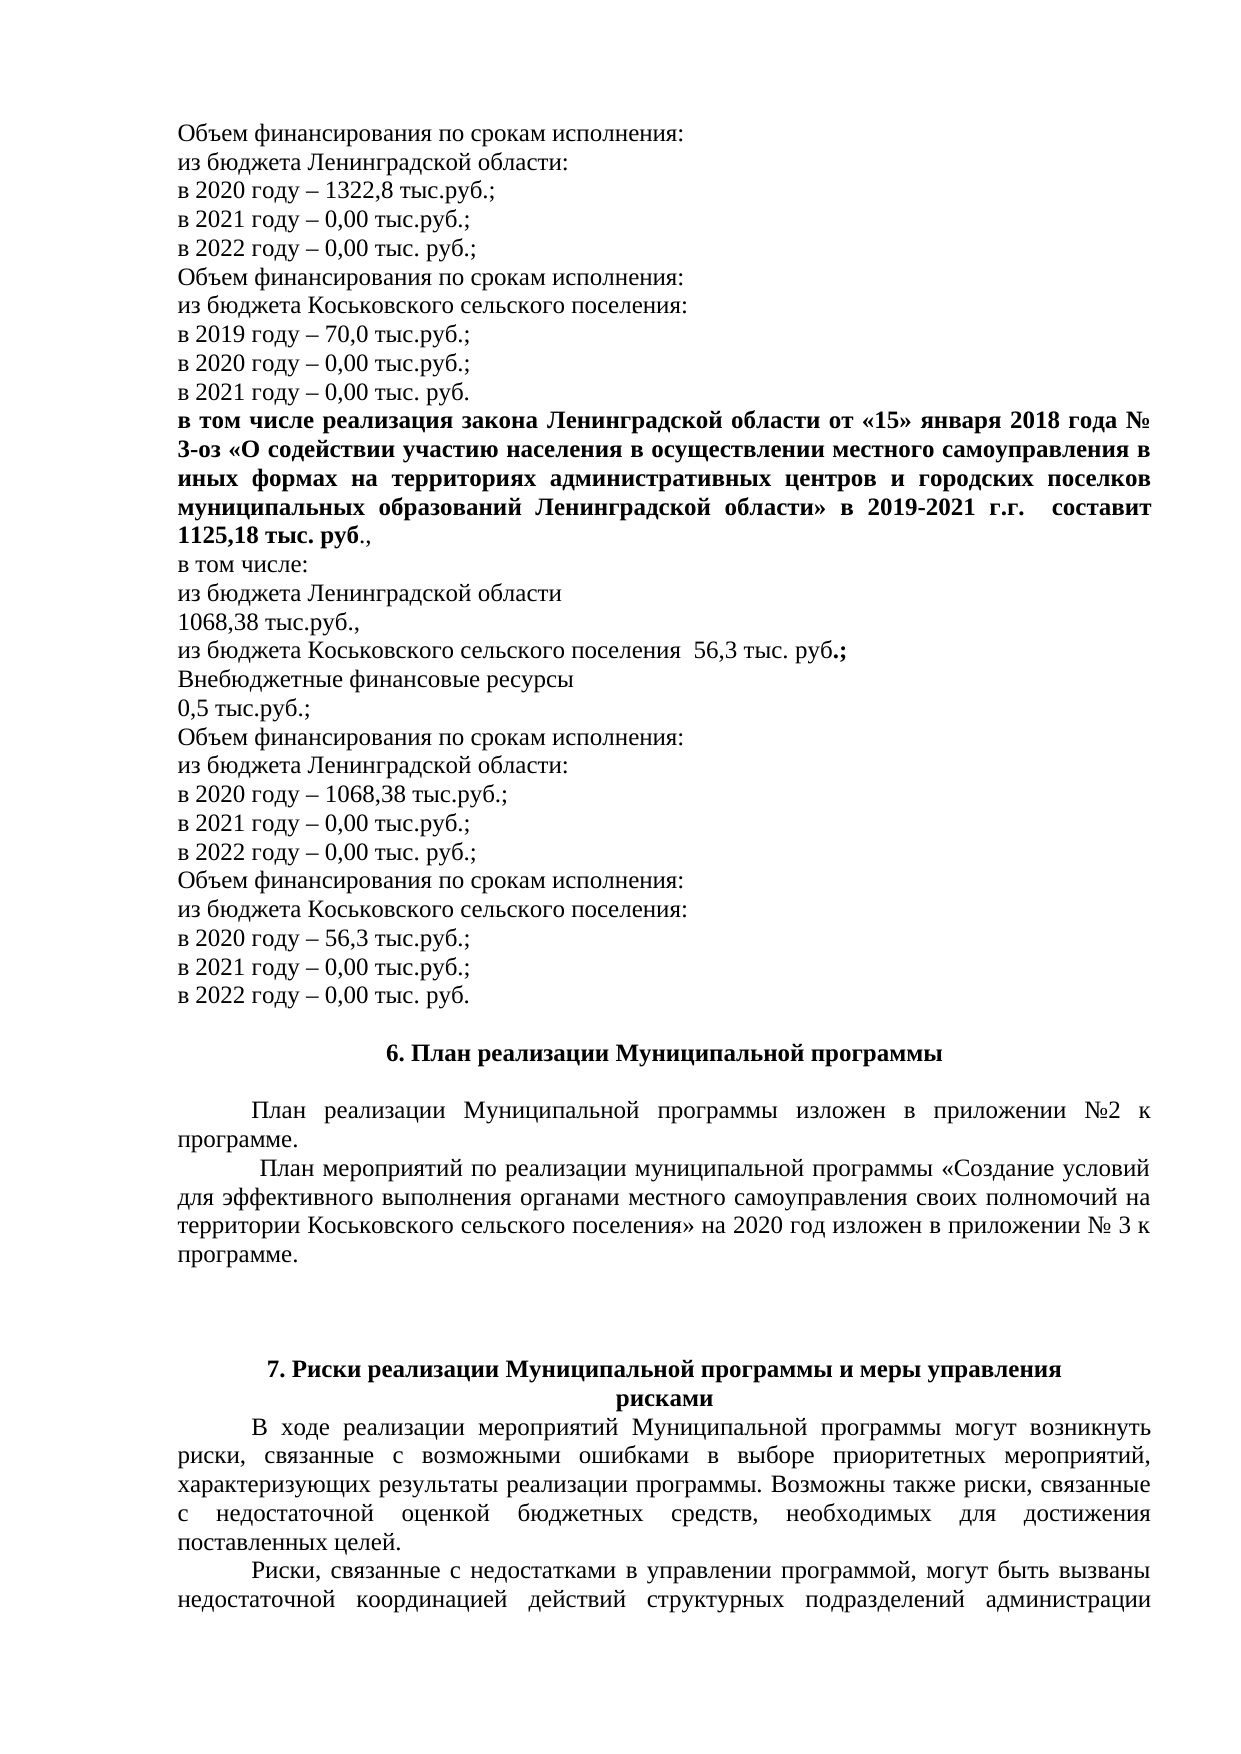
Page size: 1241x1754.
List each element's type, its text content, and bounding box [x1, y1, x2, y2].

text В ходе реализации мероприятий Муниципальной программы могут возникнуть риски, связанные с возможными ошибками в выборе приоритетных мероприятий, характеризующих результаты реализации программы. Возможны также риски, связанные с недостаточной оценкой бюджетных средств, необходимых для достижения поставленных целей. [177, 1412, 1152, 1556]
text в 2019 году – 70,0 тыс.руб.; [177, 319, 1152, 348]
text в 2020 году – 0,00 тыс.руб.; [177, 348, 1152, 377]
text из бюджета Ленинградской области [177, 578, 1152, 607]
text из бюджета Коськовского сельского поселения: [177, 894, 1152, 923]
text 6. План реализации Муниципальной программы [177, 1038, 1152, 1067]
text в 2022 году – 0,00 тыс. руб. [177, 981, 1152, 1009]
text в 2020 году – 1068,38 тыс.руб.; [177, 779, 1152, 808]
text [177, 1556, 1152, 1613]
text в 2020 году – 56,3 тыс.руб.; [177, 923, 1152, 952]
text в 2020 году – 1322,8 тыс.руб.; [177, 176, 1152, 204]
text в 2021 году – 0,00 тыс.руб.; [177, 952, 1152, 981]
text Объем финансирования по срокам исполнения: [177, 722, 1152, 751]
text Объем финансирования по срокам исполнения: [177, 262, 1152, 291]
text Объем финансирования по срокам исполнения: [177, 118, 1152, 147]
text из бюджета Ленинградской области: [177, 147, 1152, 176]
text в том числе: [177, 549, 1152, 578]
text в 2021 году – 0,00 тыс.руб.; [177, 808, 1152, 837]
text в 2021 году – 0,00 тыс.руб.; [177, 204, 1152, 233]
text в 2021 году – 0,00 тыс. руб. [177, 377, 1152, 406]
text 1068,38 тыс.руб., [177, 607, 1152, 636]
text из бюджета Ленинградской области: [177, 751, 1152, 779]
text 0,5 тыс.руб.; [177, 693, 1152, 722]
text рисками [177, 1383, 1152, 1412]
text План реализации Муниципальной программы изложен в приложении №2 к программе. [177, 1096, 1152, 1153]
text План мероприятий по реализации муниципальной программы «Создание условий для эффективного выполнения органами местного самоуправления своих полномочий на территории Коськовского сельского поселения» на 2020 год изложен в приложении № 3 к программе. [177, 1153, 1152, 1268]
text в том числе реализация закона Ленинградской области от «15» января 2018 года № 3-оз «О содействии участию населения в осуществлении местного самоуправления в иных формах на территориях административных центров и городских поселков муниципальных образований Ленинградской области» в 2019-2021 г.г. составит 1125,18 тыс. руб., [177, 406, 1152, 549]
text 7. Риски реализации Муниципальной программы и меры управления [177, 1354, 1152, 1383]
text Объем финансирования по срокам исполнения: [177, 866, 1152, 894]
text из бюджета Коськовского сельского поселения: [177, 291, 1152, 319]
text в 2022 году – 0,00 тыс. руб.; [177, 233, 1152, 262]
text из бюджета Коськовского сельского поселения 56,3 тыс. руб.; [177, 636, 1152, 664]
text Внебюджетные финансовые ресурсы [177, 664, 1152, 693]
text в 2022 году – 0,00 тыс. руб.; [177, 837, 1152, 866]
